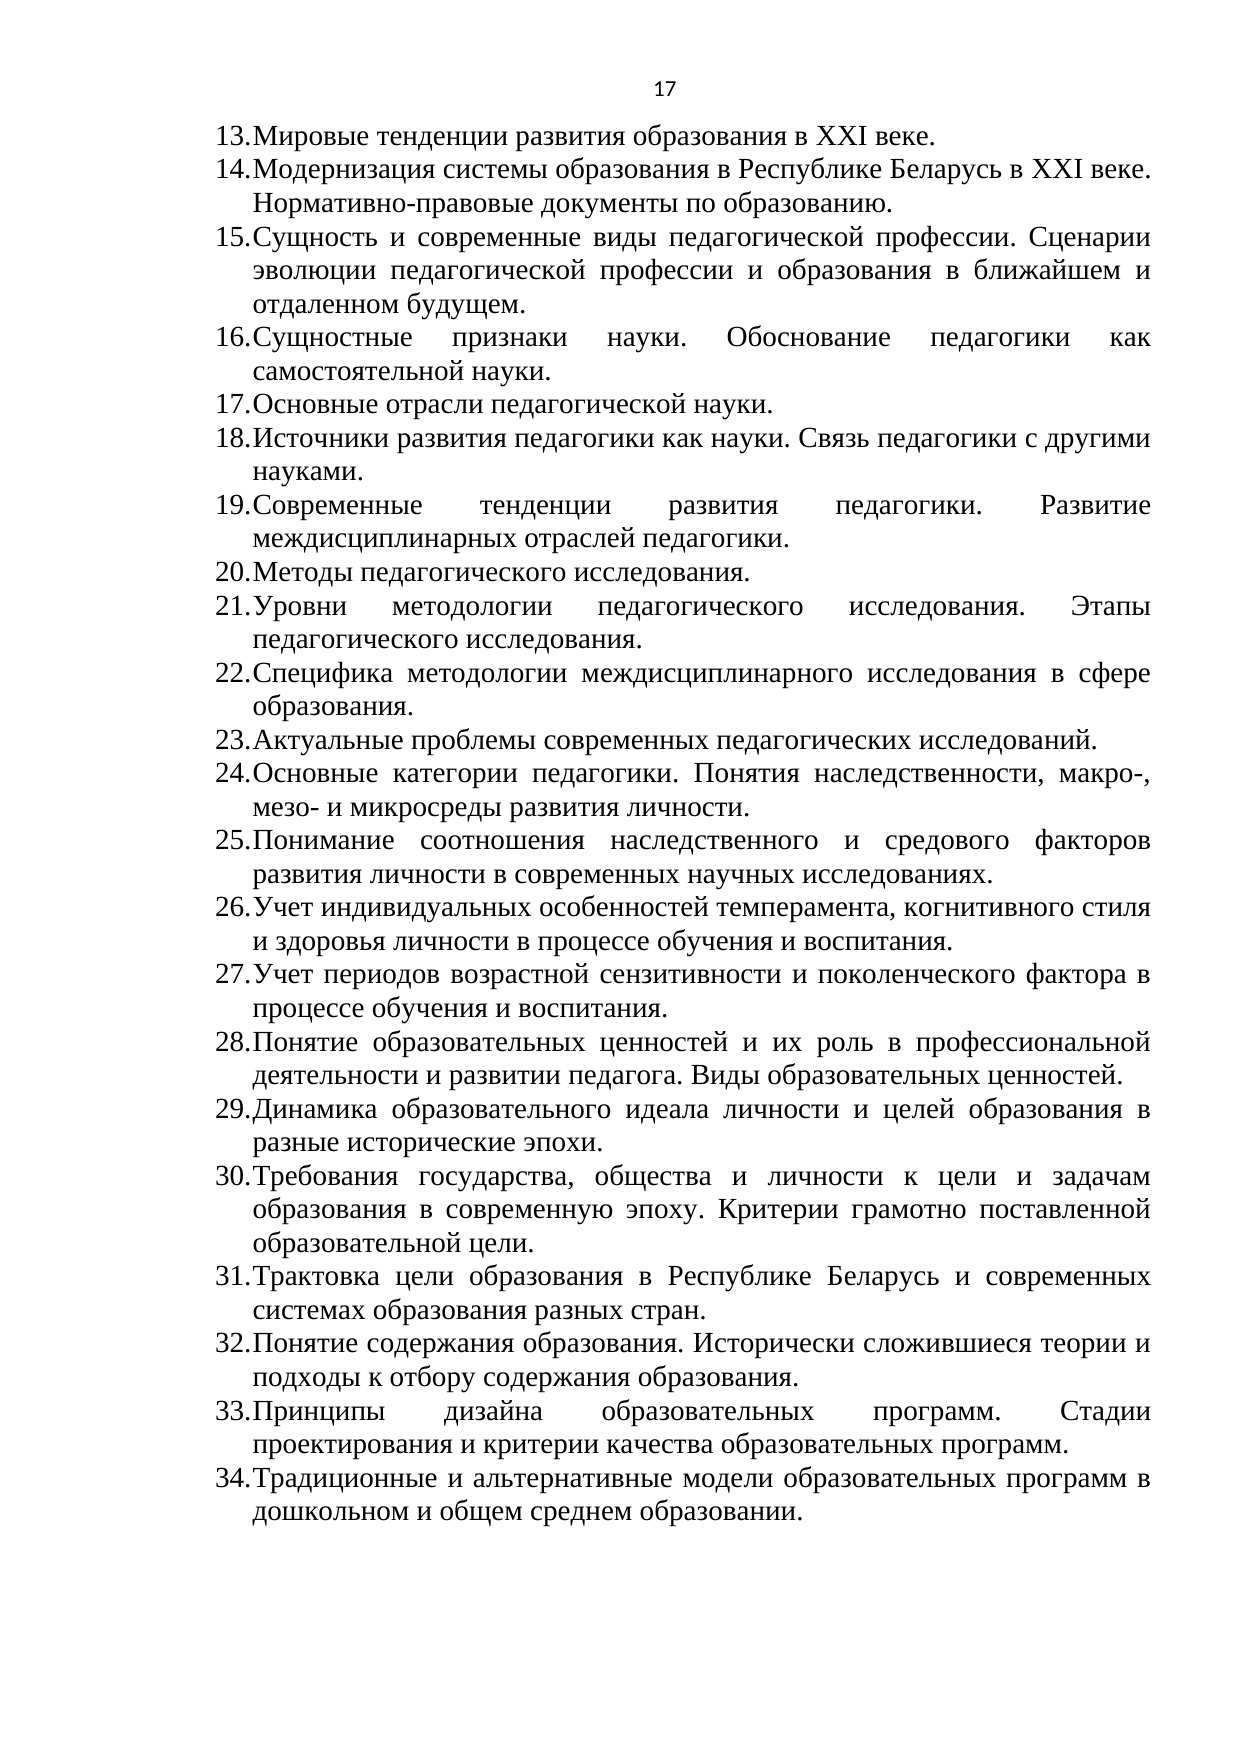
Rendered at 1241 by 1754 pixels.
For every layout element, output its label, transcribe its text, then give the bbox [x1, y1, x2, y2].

list Понимание соотношения наследственного и средового факторов развития личности в современных научных исследованиях. [215, 822, 1152, 889]
list Принципы дизайна образовательных программ. Стадии проектирования и критерии качества образовательных программ. [215, 1393, 1152, 1460]
list Актуальные проблемы современных педагогических исследований. [215, 722, 1152, 755]
list Требования государства, общества и личности к цели и задачам образования в современную эпоху. Критерии грамотно поставленной образовательной цели. [215, 1158, 1152, 1258]
list Сущностные признаки науки. Обоснование педагогики как самостоятельной науки. [215, 319, 1152, 386]
list Динамика образовательного идеала личности и целей образования в разные исторические эпохи. [215, 1091, 1152, 1158]
list Специфика методологии междисциплинарного исследования в сфере образования. [215, 655, 1152, 722]
list Уровни методологии педагогического исследования. Этапы педагогического исследования. [215, 588, 1152, 655]
list Учет индивидуальных особенностей темперамента, когнитивного стиля и здоровья личности в процессе обучения и воспитания. [215, 889, 1152, 957]
list Учет периодов возрастной сензитивности и поколенческого фактора в процессе обучения и воспитания. [215, 957, 1152, 1024]
list Основные отрасли педагогической науки. [215, 386, 1152, 420]
list Современные тенденции развития педагогики. Развитие междисциплинарных отраслей педагогики. [215, 487, 1152, 554]
list Трактовка цели образования в Республике Беларусь и современных системах образования разных стран. [215, 1258, 1152, 1326]
list Сущность и современные виды педагогической профессии. Сценарии эволюции педагогической профессии и образования в ближайшем и отдаленном будущем. [215, 219, 1152, 319]
list Методы педагогического исследования. [215, 554, 1152, 588]
list Модернизация системы образования в Республике Беларусь в XXI веке. Нормативно-правовые документы по образованию. [215, 152, 1152, 219]
list Источники развития педагогики как науки. Связь педагогики с другими науками. [215, 420, 1152, 487]
list Традиционные и альтернативные модели образовательных программ в дошкольном и общем среднем образовании. [215, 1460, 1152, 1527]
list Понятие содержания образования. Исторически сложившиеся теории и подходы к отбору содержания образования. [215, 1326, 1152, 1393]
list Понятие образовательных ценностей и их роль в профессиональной деятельности и развитии педагога. Виды образовательных ценностей. [215, 1024, 1152, 1091]
list Основные категории педагогики. Понятия наследственности, макро-, мезо- и микросреды развития личности. [215, 755, 1152, 822]
list Мировые тенденции развития образования в XXI веке. [215, 118, 1152, 152]
